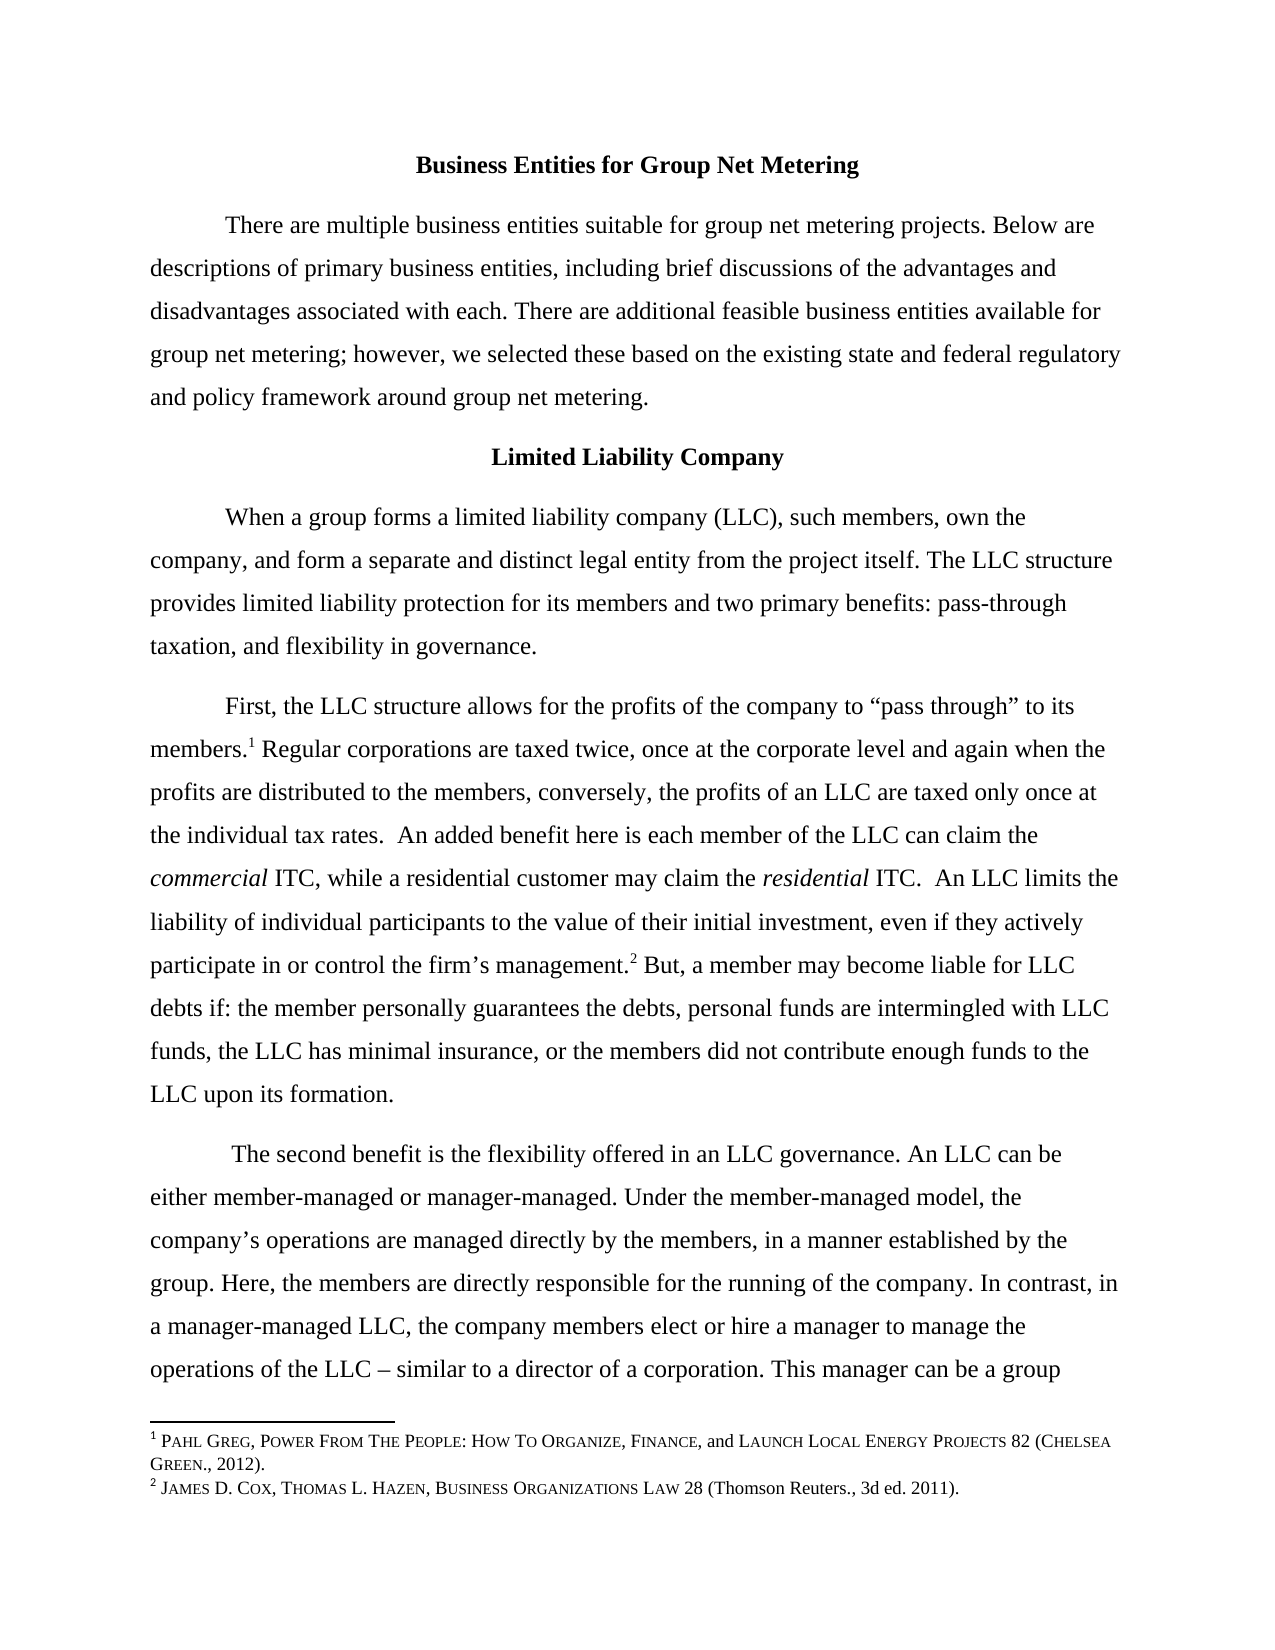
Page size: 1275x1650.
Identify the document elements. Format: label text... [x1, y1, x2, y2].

text First, the LLC structure allows for the profits of the company to “pass through” to its members. Regular corporations are taxed twice, once at the corporate level and again when the profits are distributed to the members, conversely, the profits of an LLC are taxed only once at the individual tax rates. An added benefit here is each member of the LLC can claim the commercial ITC, while a residential customer may claim the residential ITC. An LLC limits the liability of individual participants to the value of their initial investment, even if they actively participate in or control the firm’s management. But, a member may become liable for LLC debts if: the member personally guarantees the debts, personal funds are intermingled with LLC funds, the LLC has minimal insurance, or the members did not contribute enough funds to the LLC upon its formation. [150, 691, 1125, 1108]
text Business Entities for Group Net Metering [150, 150, 1125, 179]
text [150, 1139, 1125, 1383]
text When a group forms a limited liability company (LLC), such members, own the company, and form a separate and distinct legal entity from the project itself. The LLC structure provides limited liability protection for its members and two primary benefits: pass-through taxation, and flexibility in governance. [150, 502, 1125, 660]
text Limited Liability Company [150, 442, 1125, 471]
text There are multiple business entities suitable for group net metering projects. Below are descriptions of primary business entities, including brief discussions of the advantages and disadvantages associated with each. There are additional feasible business entities available for group net metering; however, we selected these based on the existing state and federal regulatory and policy framework around group net metering. [150, 210, 1125, 411]
